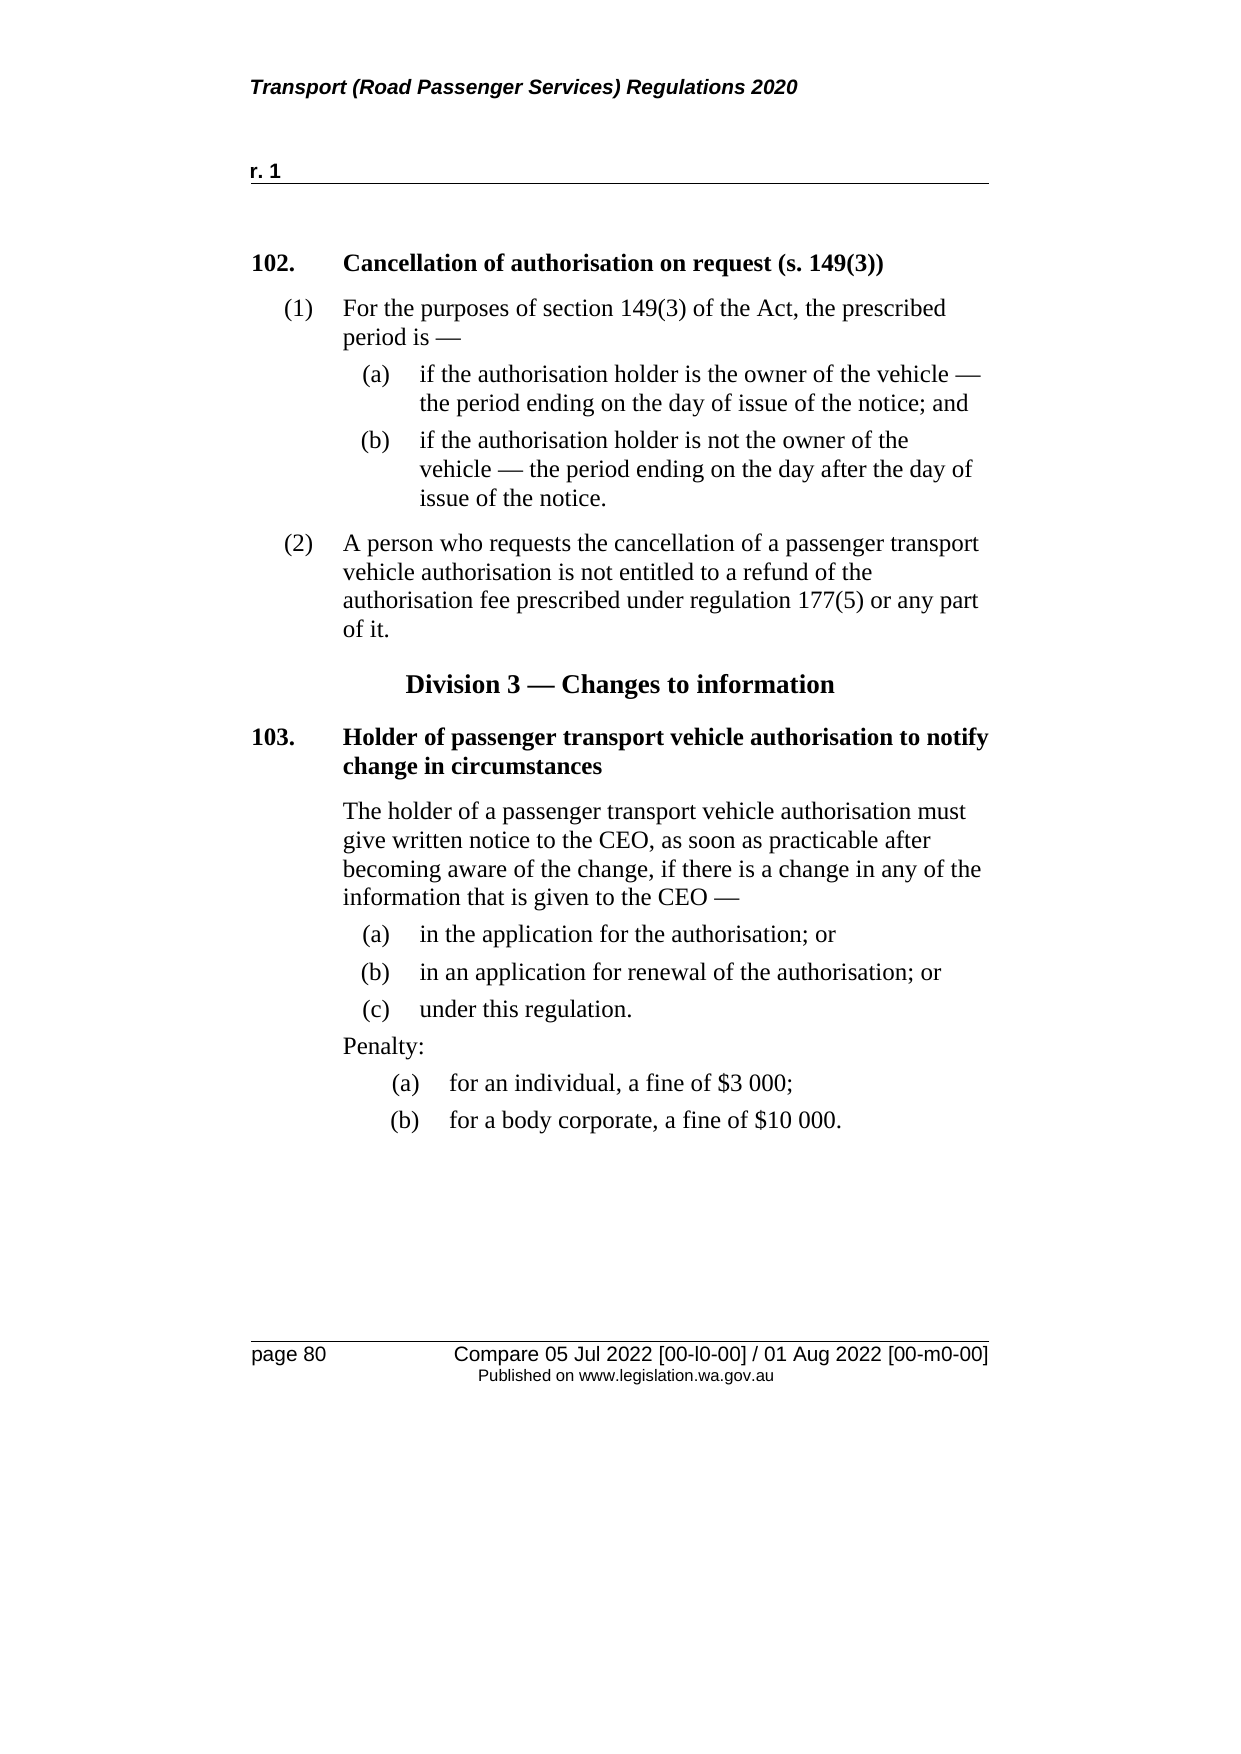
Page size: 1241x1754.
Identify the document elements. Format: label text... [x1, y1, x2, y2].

subtitle Division 3 — Changes to information [251, 668, 989, 699]
text The holder of a passenger transport vehicle authorisation must give written notice to the CEO, as soon as practicable after becoming aware of the change, if there is a change in any of the information that is given to the CEO — [251, 796, 989, 911]
text (a) if the authorisation holder is the owner of the vehicle — the period ending on the day of issue of the notice; and [251, 359, 989, 417]
text Penalty: [251, 1031, 989, 1059]
text (b) in an application for renewal of the authorisation; or [251, 957, 989, 985]
text (2) A person who requests the cancellation of a passenger transport vehicle authorisation is not entitled to a refund of the authorisation fee prescribed under regulation 177(5) or any part of it. [251, 528, 989, 643]
text (1) For the purposes of section 149(3) of the Act, the prescribed period is — [251, 293, 989, 351]
text (a) for an individual, a fine of $3 000; [251, 1068, 989, 1097]
text (b) if the authorisation holder is not the owner of the vehicle — the period ending on the day after the day of issue of the notice. [251, 425, 989, 511]
subtitle 103. Holder of passenger transport vehicle authorisation to notify change in circumstances [251, 722, 989, 779]
subtitle 102. Cancellation of authorisation on request (s. 149(3)) [251, 248, 989, 277]
text (b) for a body corporate, a fine of $10 000. [251, 1105, 989, 1134]
text (c) under this regulation. [251, 994, 989, 1022]
text (a) in the application for the authorisation; or [251, 919, 989, 948]
